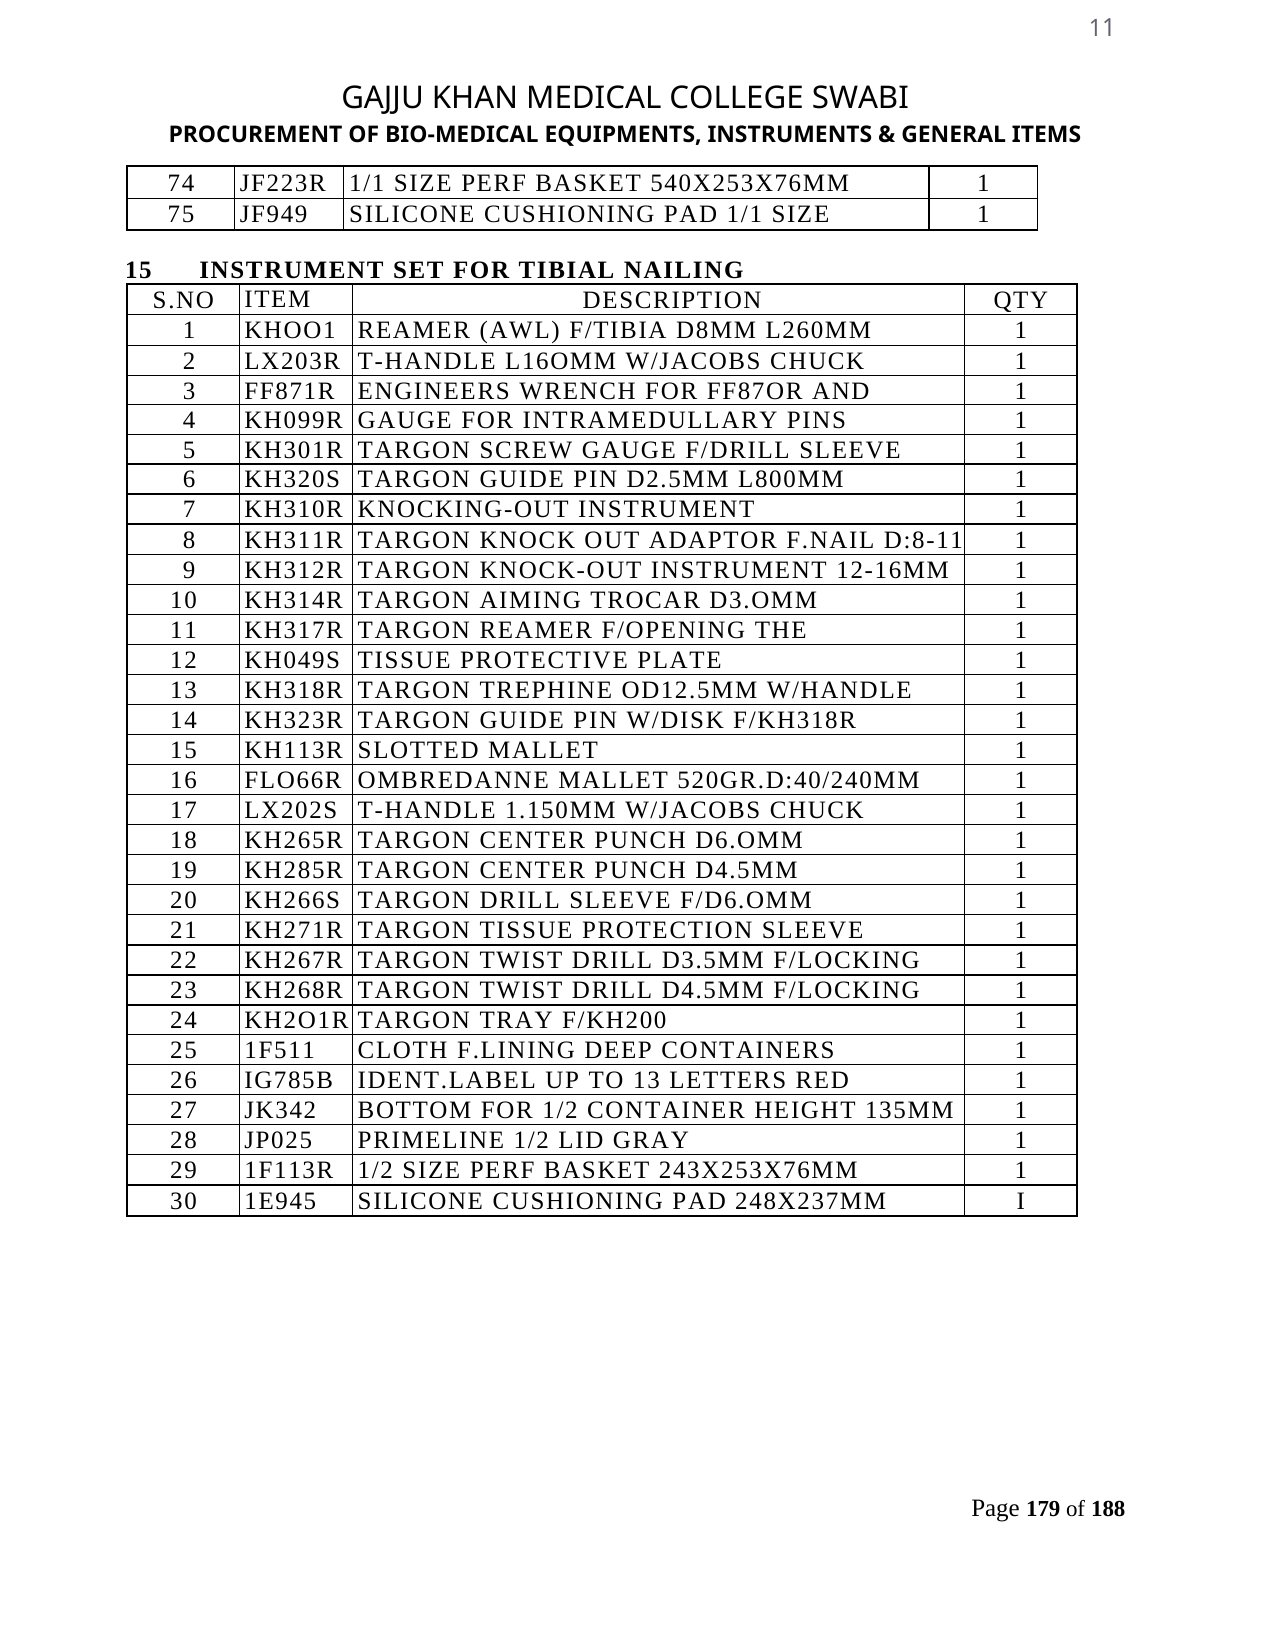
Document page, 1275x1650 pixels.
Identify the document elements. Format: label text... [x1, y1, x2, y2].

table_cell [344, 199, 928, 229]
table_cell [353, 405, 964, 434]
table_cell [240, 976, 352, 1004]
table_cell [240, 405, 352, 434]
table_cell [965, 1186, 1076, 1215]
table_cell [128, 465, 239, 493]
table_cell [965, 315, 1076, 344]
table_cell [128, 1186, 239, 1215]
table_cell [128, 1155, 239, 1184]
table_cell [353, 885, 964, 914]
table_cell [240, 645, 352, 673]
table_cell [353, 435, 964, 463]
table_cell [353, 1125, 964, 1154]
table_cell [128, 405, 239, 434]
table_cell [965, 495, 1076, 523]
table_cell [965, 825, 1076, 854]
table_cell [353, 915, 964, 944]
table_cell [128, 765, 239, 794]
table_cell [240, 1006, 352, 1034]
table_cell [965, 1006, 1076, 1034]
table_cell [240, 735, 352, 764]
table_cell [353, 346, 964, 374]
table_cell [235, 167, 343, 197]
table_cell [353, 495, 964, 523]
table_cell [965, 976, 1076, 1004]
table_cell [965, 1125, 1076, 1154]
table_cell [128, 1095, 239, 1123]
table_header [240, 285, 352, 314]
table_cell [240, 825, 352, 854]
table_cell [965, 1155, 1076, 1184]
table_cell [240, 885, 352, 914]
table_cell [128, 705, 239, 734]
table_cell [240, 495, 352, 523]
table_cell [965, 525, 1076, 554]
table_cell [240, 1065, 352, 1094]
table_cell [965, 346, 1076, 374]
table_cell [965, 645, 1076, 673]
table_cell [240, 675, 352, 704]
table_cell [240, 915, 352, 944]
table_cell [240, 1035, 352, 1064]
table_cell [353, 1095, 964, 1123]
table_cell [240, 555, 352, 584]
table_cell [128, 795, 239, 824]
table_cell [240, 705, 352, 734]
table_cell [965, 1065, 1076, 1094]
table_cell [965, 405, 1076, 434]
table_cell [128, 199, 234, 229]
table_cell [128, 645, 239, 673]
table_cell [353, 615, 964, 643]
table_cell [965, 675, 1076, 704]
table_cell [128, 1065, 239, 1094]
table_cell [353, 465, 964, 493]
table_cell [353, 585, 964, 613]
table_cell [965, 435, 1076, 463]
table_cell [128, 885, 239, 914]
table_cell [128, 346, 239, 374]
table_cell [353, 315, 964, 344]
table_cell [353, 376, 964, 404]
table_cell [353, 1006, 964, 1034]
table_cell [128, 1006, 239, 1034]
text 15 INSTRUMENT SET FOR TIBIAL NAILING [125, 259, 1125, 283]
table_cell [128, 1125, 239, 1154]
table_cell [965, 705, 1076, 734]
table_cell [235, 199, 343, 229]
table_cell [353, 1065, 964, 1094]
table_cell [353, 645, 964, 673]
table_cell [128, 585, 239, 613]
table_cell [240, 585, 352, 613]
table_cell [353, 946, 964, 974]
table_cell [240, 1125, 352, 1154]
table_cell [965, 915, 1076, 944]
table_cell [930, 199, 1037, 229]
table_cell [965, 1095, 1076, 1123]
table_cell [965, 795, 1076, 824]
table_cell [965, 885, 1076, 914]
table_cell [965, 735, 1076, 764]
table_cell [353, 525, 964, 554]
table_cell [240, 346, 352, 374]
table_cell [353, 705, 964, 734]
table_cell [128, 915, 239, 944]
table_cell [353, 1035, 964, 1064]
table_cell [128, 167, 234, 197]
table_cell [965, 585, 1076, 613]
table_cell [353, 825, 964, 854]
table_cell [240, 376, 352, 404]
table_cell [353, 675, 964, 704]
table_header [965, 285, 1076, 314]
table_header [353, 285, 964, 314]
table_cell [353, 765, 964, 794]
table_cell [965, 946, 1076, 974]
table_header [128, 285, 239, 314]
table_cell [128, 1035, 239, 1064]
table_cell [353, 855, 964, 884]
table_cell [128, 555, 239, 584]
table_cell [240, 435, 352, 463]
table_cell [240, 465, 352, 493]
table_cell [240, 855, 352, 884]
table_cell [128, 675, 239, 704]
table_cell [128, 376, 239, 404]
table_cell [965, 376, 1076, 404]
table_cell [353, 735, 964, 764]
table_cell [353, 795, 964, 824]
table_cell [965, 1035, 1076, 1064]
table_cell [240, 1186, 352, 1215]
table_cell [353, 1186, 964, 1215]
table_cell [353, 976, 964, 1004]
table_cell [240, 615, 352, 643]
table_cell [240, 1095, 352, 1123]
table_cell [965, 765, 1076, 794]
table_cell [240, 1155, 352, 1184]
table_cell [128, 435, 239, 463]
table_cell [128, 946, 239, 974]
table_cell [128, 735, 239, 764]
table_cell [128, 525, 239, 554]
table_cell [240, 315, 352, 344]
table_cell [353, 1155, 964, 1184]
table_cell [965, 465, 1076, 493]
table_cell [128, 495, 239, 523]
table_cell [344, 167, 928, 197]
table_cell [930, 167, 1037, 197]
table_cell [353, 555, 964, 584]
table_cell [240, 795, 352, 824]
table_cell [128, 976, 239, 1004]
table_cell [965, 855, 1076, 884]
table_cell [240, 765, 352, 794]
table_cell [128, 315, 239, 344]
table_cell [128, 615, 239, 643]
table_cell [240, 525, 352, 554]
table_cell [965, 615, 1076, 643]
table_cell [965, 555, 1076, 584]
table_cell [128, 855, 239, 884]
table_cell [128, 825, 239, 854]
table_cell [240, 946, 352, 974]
